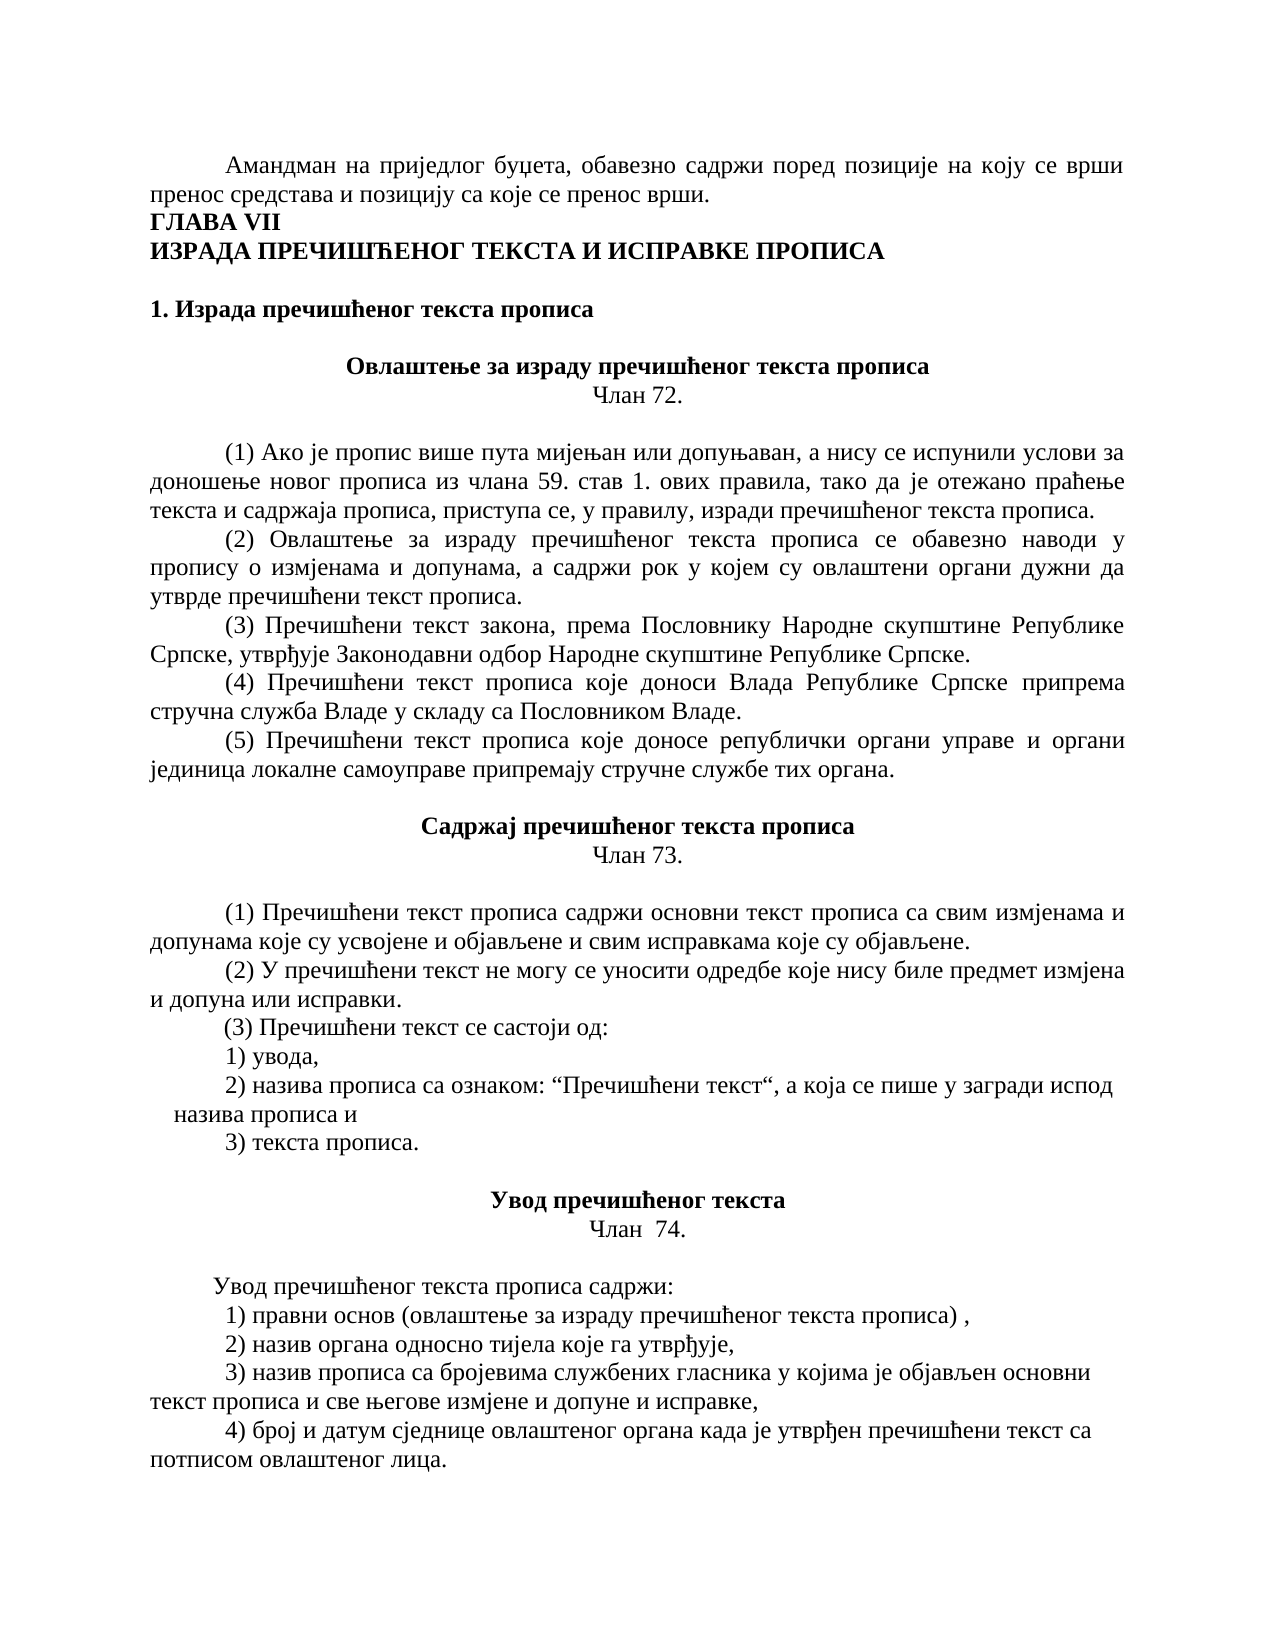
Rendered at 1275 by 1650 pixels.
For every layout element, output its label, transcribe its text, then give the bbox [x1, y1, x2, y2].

text Овлаштење за израду пречишћеног текста прописа [150, 351, 1125, 380]
text Увод пречишћеног текста [150, 1185, 1125, 1214]
text 4) број и датум сједнице овлаштеног органа када је утврђен пречишћени текст са потписом овлаштеног лица. [150, 1415, 1125, 1472]
text Члан 73. [150, 840, 1125, 869]
text 1) увода, [173, 1041, 1125, 1070]
text (3) Пречишћени текст се састоји од: [173, 1012, 1125, 1041]
text Члан 74. [150, 1214, 1125, 1242]
text (5) Пречишћени текст прописа које доносе републички органи управе и органи јединица локалне самоуправе припремају стручне службе тих органа. [150, 725, 1125, 782]
text 2) назив органа односно тијела које га утврђује, [150, 1329, 1125, 1357]
text (3) Пречишћени текст закона, према Пословнику Народне скупштине Републике Српске, утврђује Законодавни одбор Народне скупштине Републике Српске. [150, 610, 1125, 667]
text 1) правни основ (овлаштење за израду пречишћеног текста прописа) , [150, 1300, 1125, 1329]
text Увод пречишћеног текста прописа садржи: [150, 1271, 1125, 1300]
text Члан 72. [150, 380, 1125, 409]
text 1. Израда пречишћеног текста прописа [150, 294, 1125, 322]
text Амандман на приједлог буџета, обавезно садржи поред позиције на коју се врши пренос средстава и позицију са које се пренос врши. [150, 150, 1125, 207]
text ИЗРАДА ПРЕЧИШЋЕНОГ ТЕКСТА И ИСПРАВКЕ ПРОПИСА [150, 236, 1125, 265]
text (1) Ако је пропис више пута мијењан или допуњаван, а нису се испунили услови за доношење новог прописа из члана 59. став 1. ових правила, тако да је отежано праћење текста и садржаја прописа, приступа се, у правилу, изради пречишћеног текста прописа. [150, 437, 1125, 524]
text ГЛАВА VII [150, 207, 1125, 236]
text 2) назива прописа са ознаком: “Пречишћени текст“, а која се пише у загради испод назива прописа и [173, 1070, 1125, 1127]
text 3) текста прописа. [173, 1127, 1125, 1156]
text (2) У пречишћени текст не могу се уносити одредбе које нису биле предмет измјена и допуна или исправки. [150, 955, 1125, 1012]
text Садржај пречишћеног текста прописа [150, 811, 1125, 840]
text (1) Пречишћени текст прописа садржи основни текст прописа са свим измјенама и допунама које су усвојене и објављене и свим исправкама које су објављене. [150, 897, 1125, 955]
text 3) назив прописа са бројевима службених гласника у којима је објављен основни текст прописа и све његове измјене и допуне и исправке, [150, 1357, 1125, 1415]
text (4) Пречишћени текст прописа које доноси Влада Републике Српске припрема стручна служба Владе у складу са Пословником Владе. [150, 667, 1125, 725]
text (2) Овлаштење за израду пречишћеног текста прописа се обавезно наводи у пропису о измјенама и допунама, а садржи рок у којем су овлаштени органи дужни да утврде пречишћени текст прописа. [150, 524, 1125, 610]
